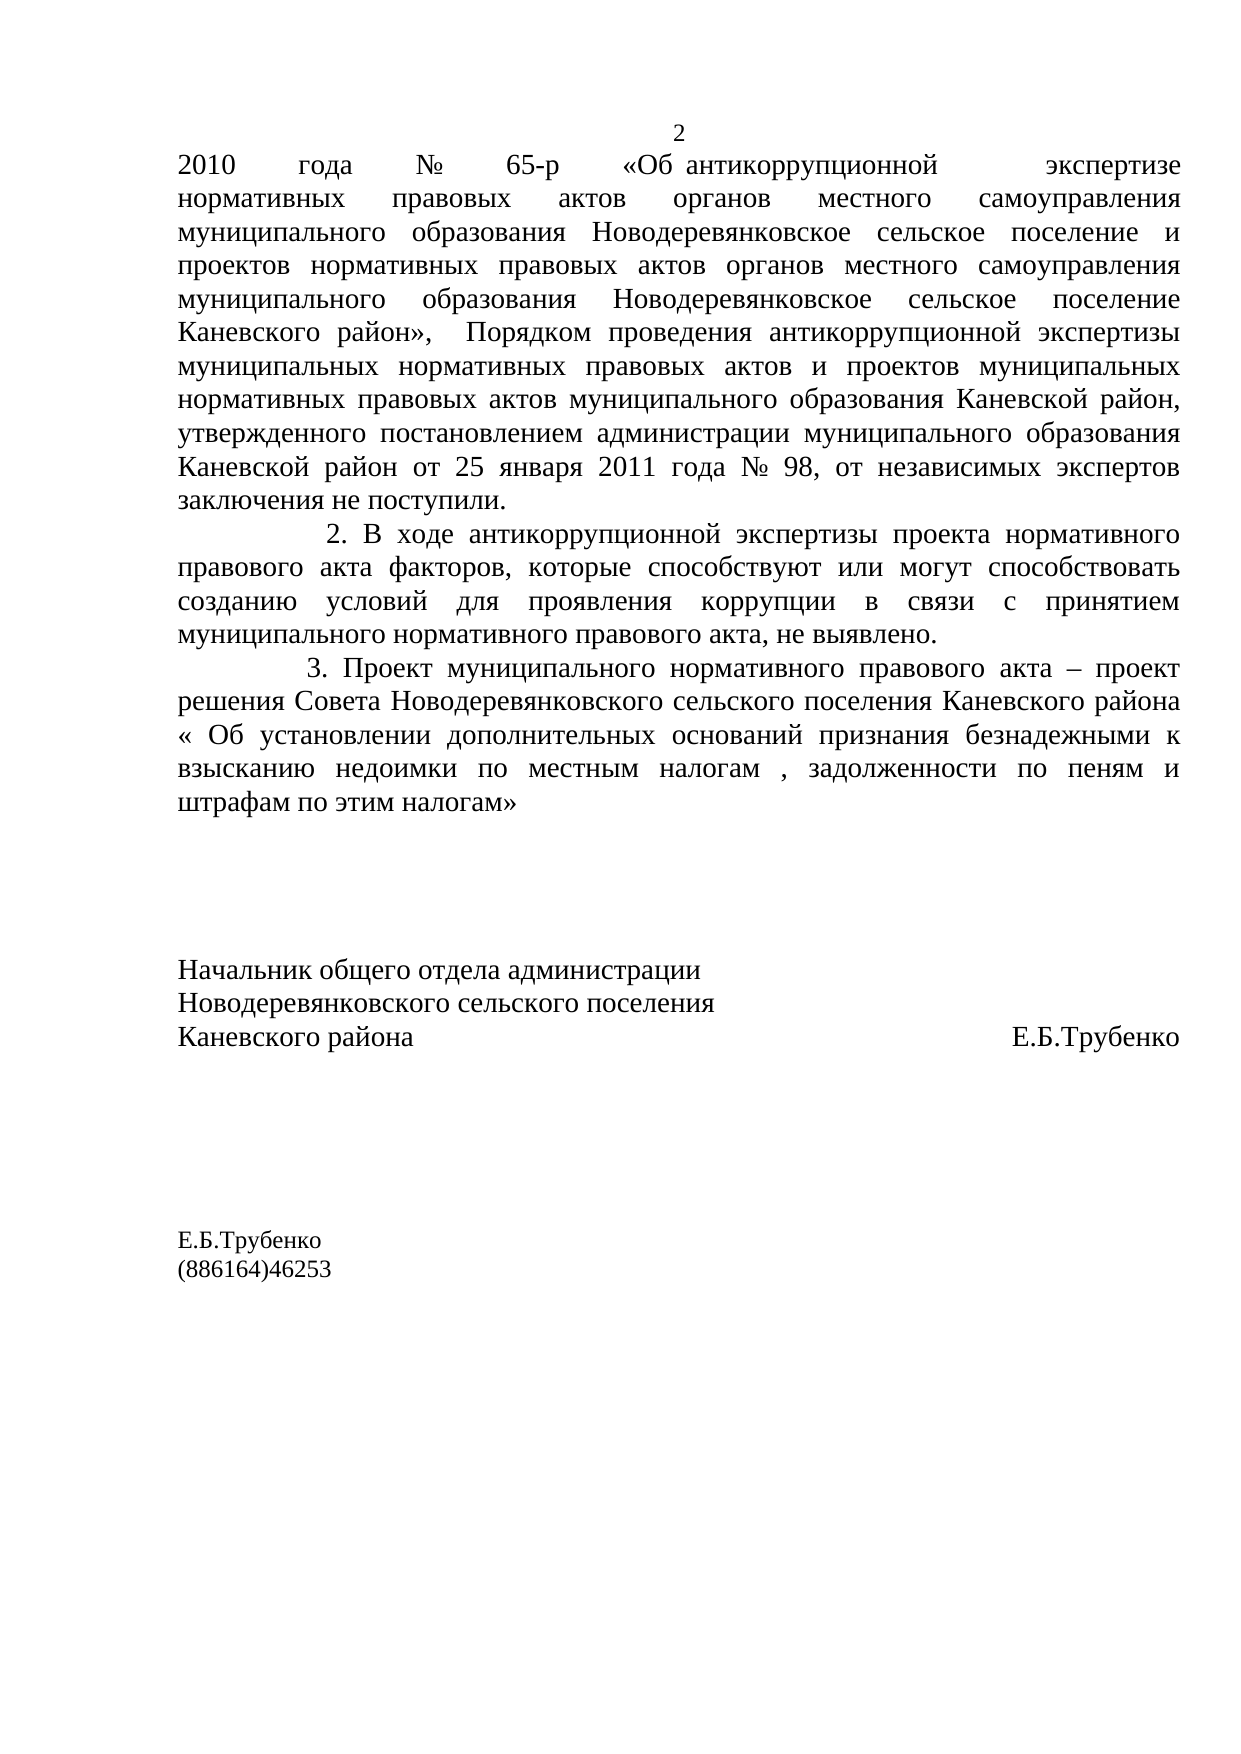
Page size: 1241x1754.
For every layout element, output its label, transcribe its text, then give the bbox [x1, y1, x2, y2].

text Начальник общего отдела администрации [177, 952, 1181, 985]
text Новодеревянковского сельского поселения [177, 985, 1181, 1019]
text 3. Проект муниципального нормативного правового акта – проект решения Совета Новодеревянковского сельского поселения Каневского района « Об установлении дополнительных оснований признания безнадежными к взысканию недоимки по местным налогам , задолженности по пеням и штрафам по этим налогам» [177, 650, 1181, 818]
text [177, 147, 1181, 516]
text (886164)46253 [177, 1254, 1181, 1282]
text Каневского района Е.Б.Трубенко [177, 1019, 1181, 1052]
text Е.Б.Трубенко [177, 1225, 1181, 1254]
list 2. В ходе антикоррупционной экспертизы проекта нормативного правового акта факторов, которые способствуют или могут способствовать созданию условий для проявления коррупции в связи с принятием муниципального нормативного правового акта, не выявлено. [177, 516, 1181, 650]
